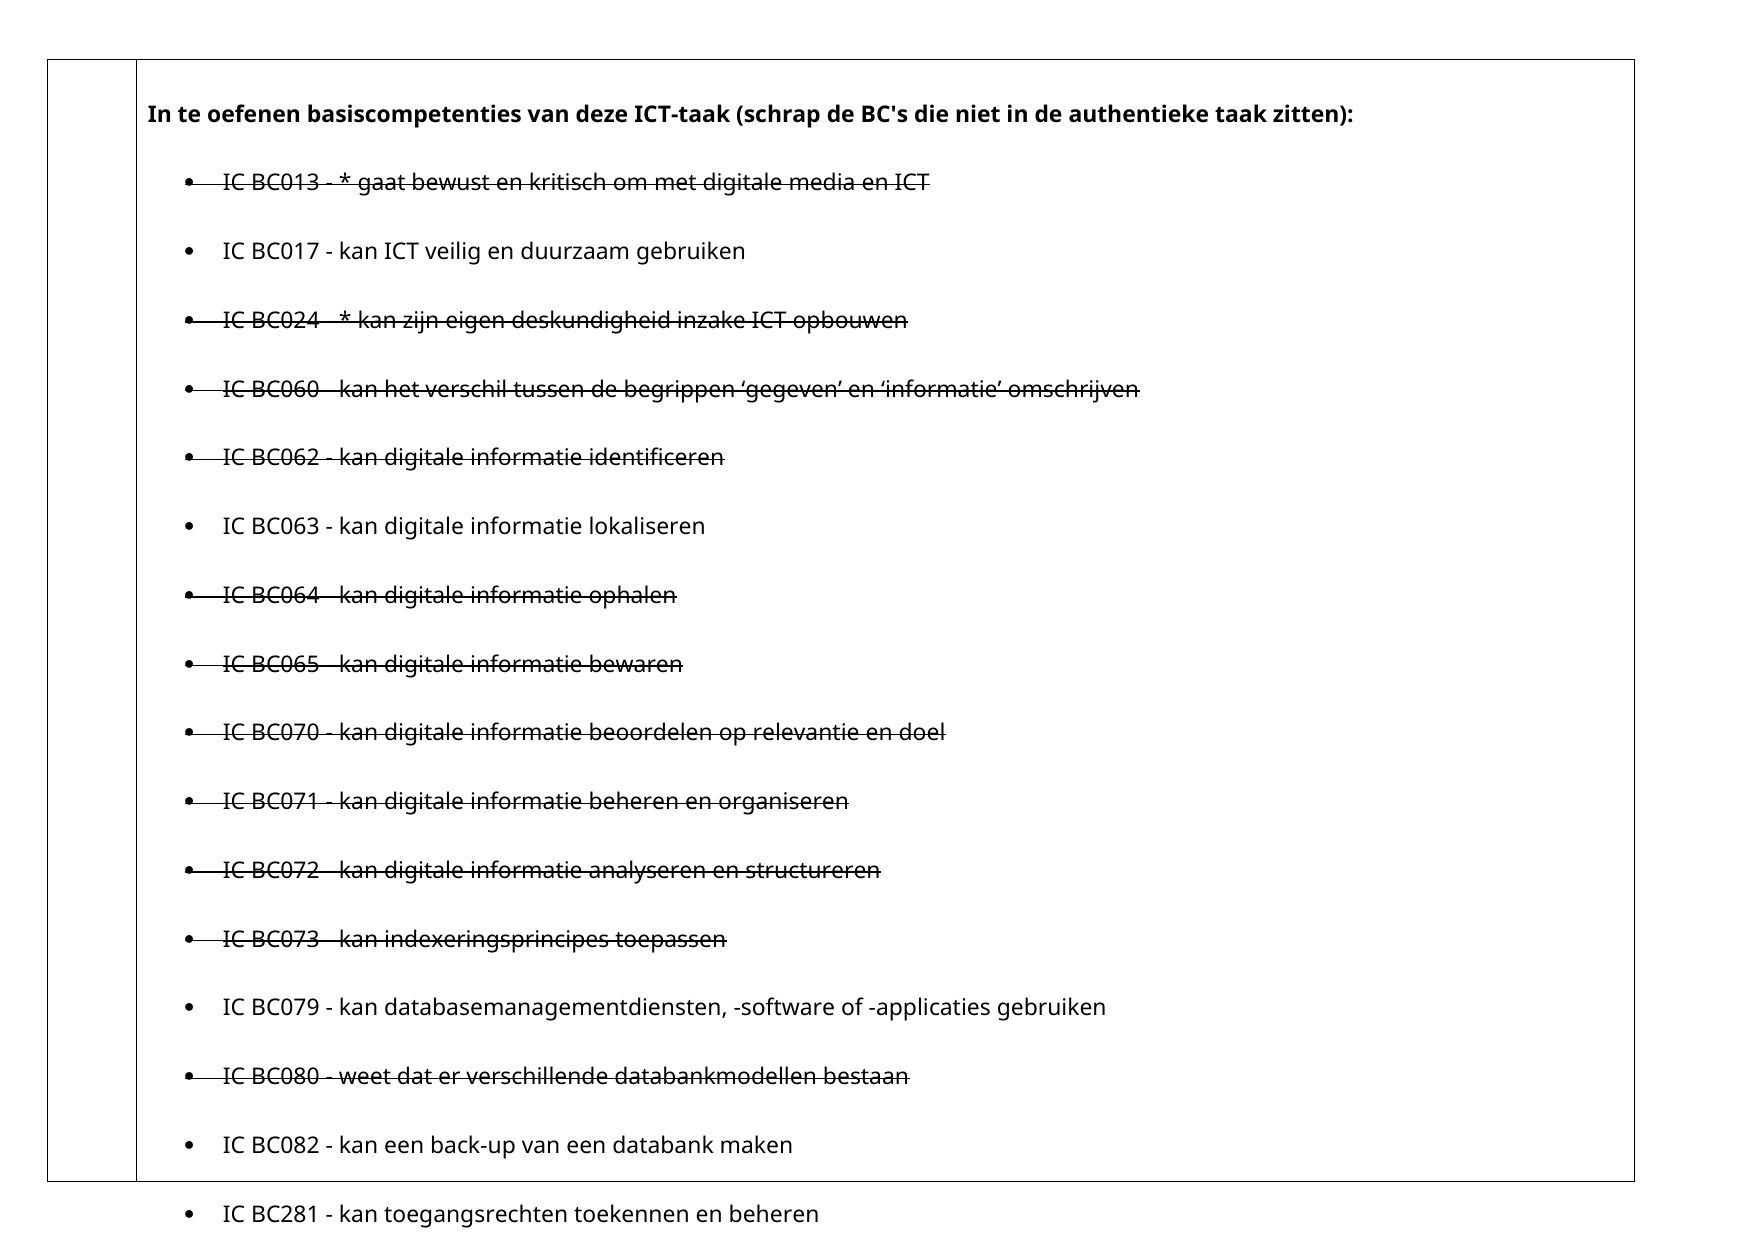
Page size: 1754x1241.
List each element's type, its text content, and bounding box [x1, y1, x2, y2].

table_cell In te oefenen basiscompetenties van deze ICT-taak (schrap de BC's die niet in de authentieke taak zitten): IC BC013 - * gaat bewust en kritisch om met digitale media en ICT IC BC017 - kan ICT veilig en duurzaam gebruiken IC BC024 - * kan zijn eigen deskundigheid inzake ICT opbouwen IC BC060 - kan het verschil tussen de begrippen ‘gegeven’ en ‘informatie’ omschrijven IC BC062 - kan digitale informatie identificeren IC BC063 - kan digitale informatie lokaliseren IC BC064 - kan digitale informatie ophalen IC BC065 - kan digitale informatie bewaren IC BC070 - kan digitale informatie beoordelen op relevantie en doel IC BC071 - kan digitale informatie beheren en organiseren IC BC072 - kan digitale informatie analyseren en structureren IC BC073 - kan indexeringsprincipes toepassen IC BC079 - kan databasemanagementdiensten, -software of -applicaties gebruiken IC BC080 - weet dat er verschillende databankmodellen bestaan IC BC082 - kan een back-up van een databank maken IC BC281 - kan toegangsrechten toekennen en beheren IC BC283 - kan strategieën aanwenden om een databank te beveiligen IC BC343 - *is bereid om alternatieve technologische oplossingen te verkennen [137, 60, 1634, 1181]
